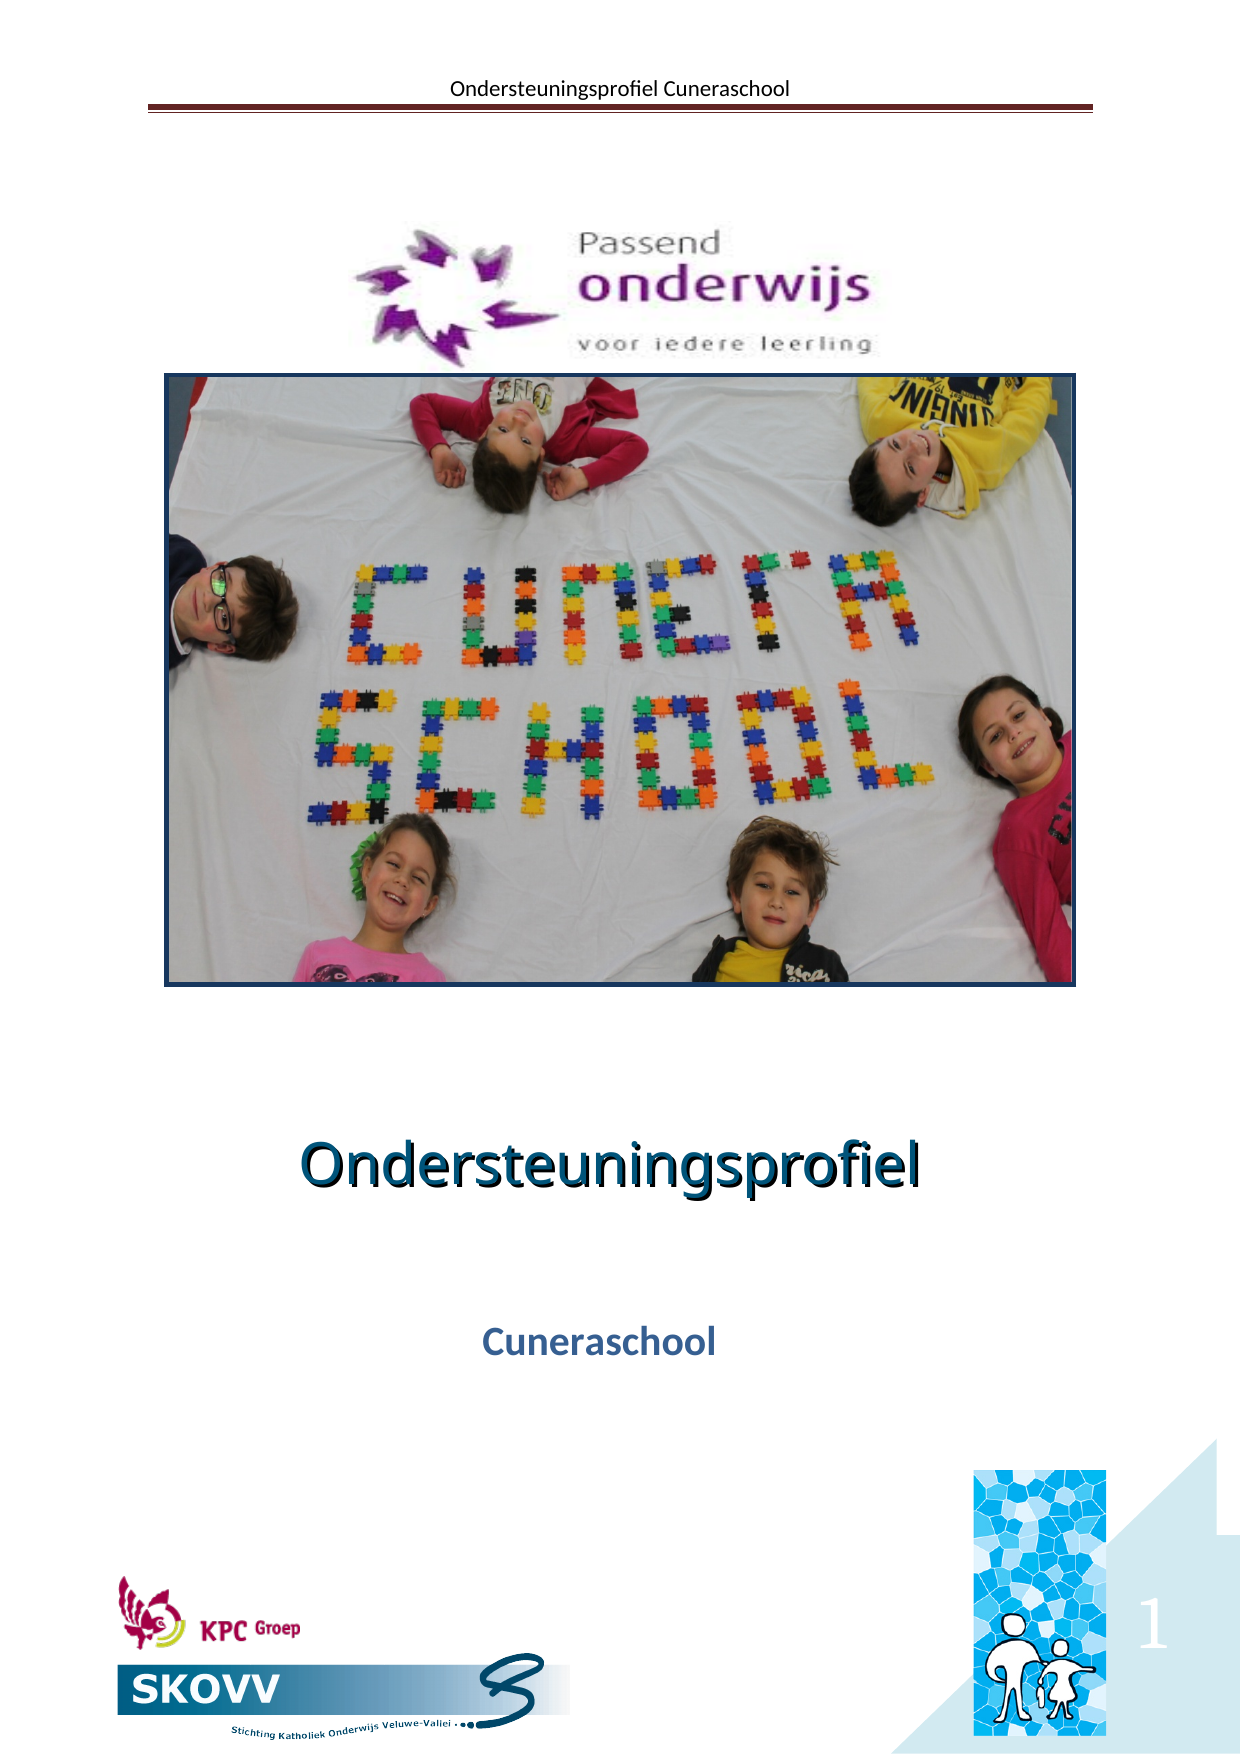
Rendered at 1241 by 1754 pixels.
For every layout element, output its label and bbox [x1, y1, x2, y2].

picture [973, 1470, 1050, 1610]
picture [1053, 1640, 1068, 1656]
picture [1002, 1615, 1026, 1636]
picture [1045, 1565, 1063, 1582]
picture [117, 1576, 300, 1650]
picture [986, 1640, 1107, 1736]
picture [163, 1675, 186, 1702]
picture [1064, 1516, 1107, 1613]
picture [1072, 1619, 1107, 1654]
picture [1038, 1621, 1054, 1637]
picture [1008, 1724, 1026, 1736]
picture [1048, 1599, 1065, 1619]
picture [487, 1661, 537, 1682]
picture [1055, 1483, 1093, 1505]
picture [1013, 1470, 1053, 1485]
picture [348, 221, 892, 373]
picture [973, 1593, 999, 1643]
picture [169, 377, 1072, 982]
picture [117, 1653, 572, 1740]
picture [134, 1674, 157, 1703]
